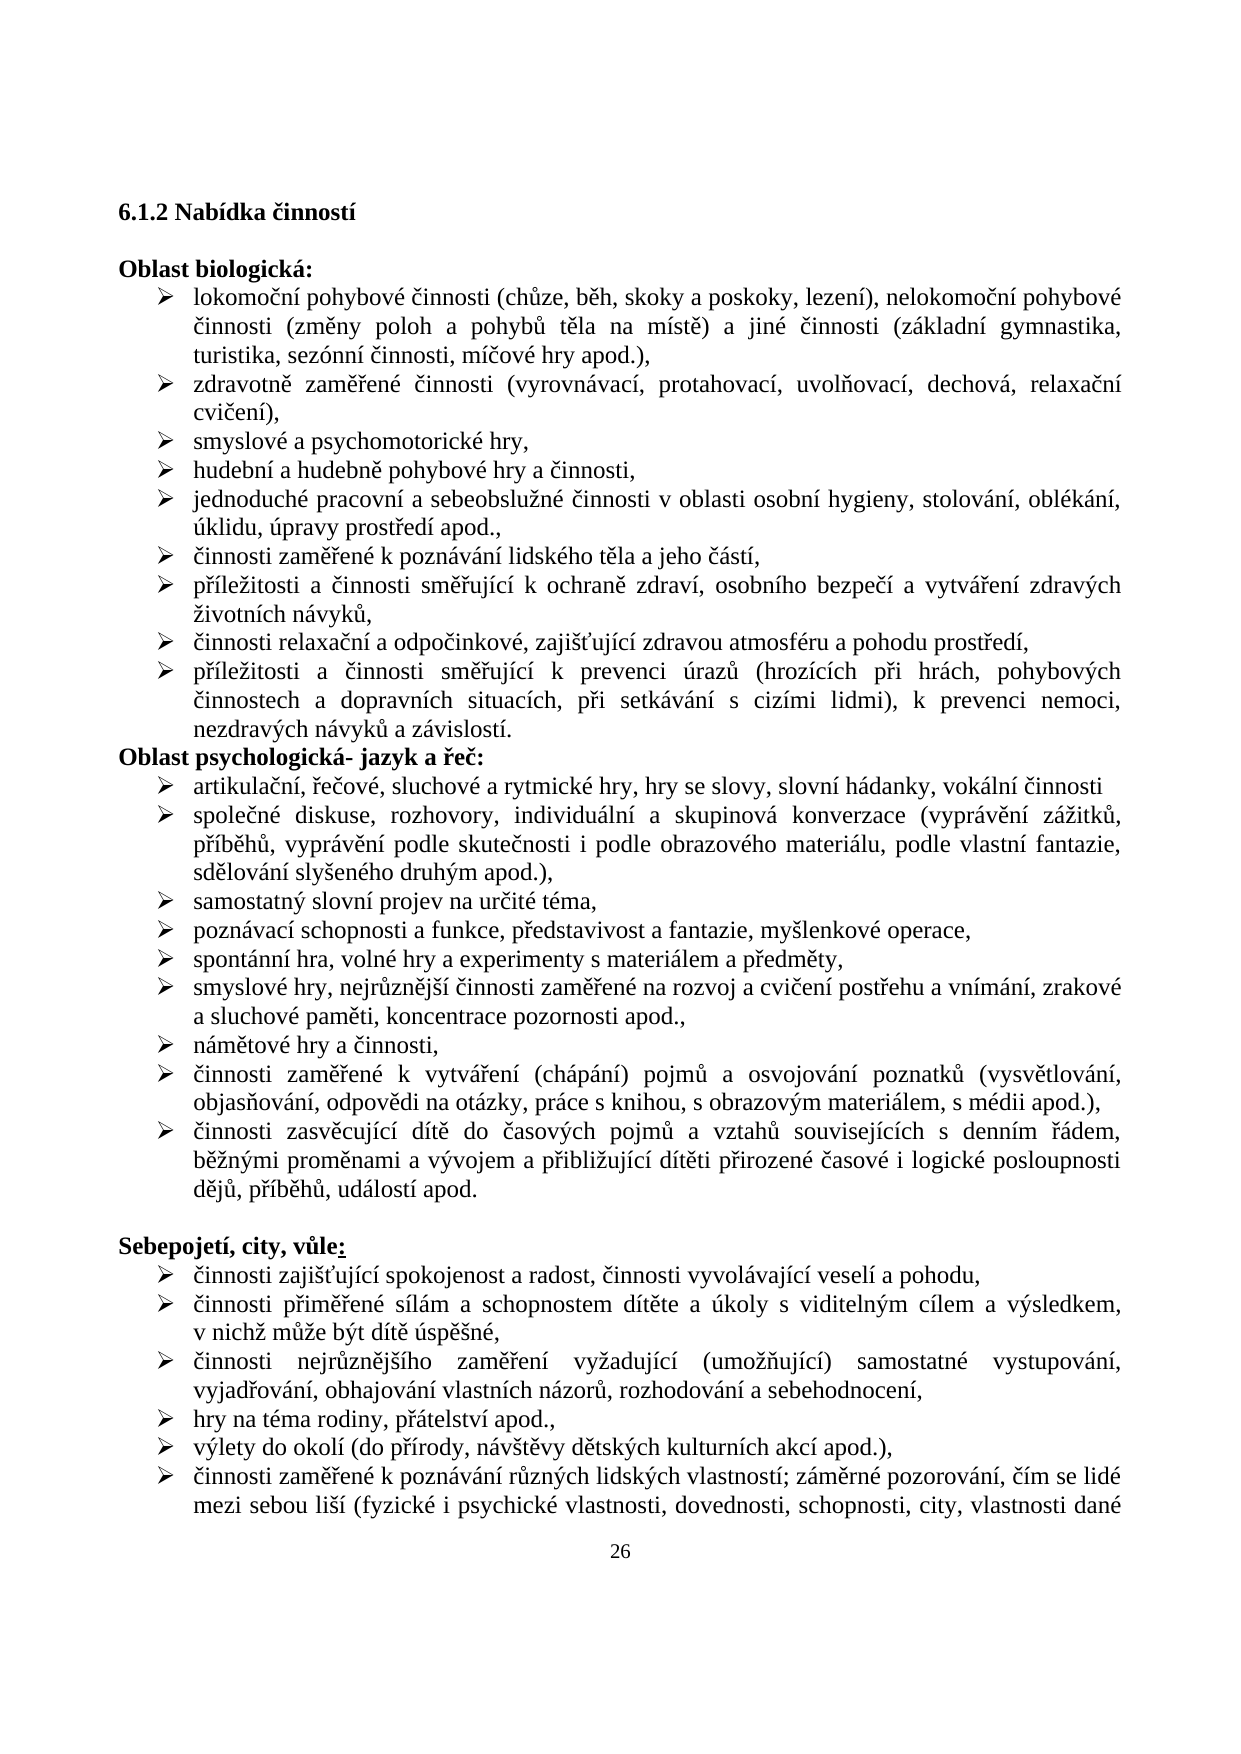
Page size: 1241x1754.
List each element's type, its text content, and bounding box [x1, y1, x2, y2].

list jednoduché pracovní a sebeobslužné činnosti v oblasti osobní hygieny, stolování, oblékání, úklidu, úpravy prostředí apod., [156, 484, 1122, 541]
subtitle 6.1.2 Nabídka činností [118, 197, 1122, 226]
list námětové hry a činnosti, [156, 1030, 1122, 1059]
list činnosti zajišťující spokojenost a radost, činnosti vyvolávající veselí a pohodu, [156, 1260, 1122, 1289]
list činnosti zaměřené k poznávání lidského těla a jeho částí, [156, 541, 1122, 570]
list příležitosti a činnosti směřující k ochraně zdraví, osobního bezpečí a vytváření zdravých životních návyků, [156, 570, 1122, 627]
list příležitosti a činnosti směřující k prevenci úrazů (hrozících při hrách, pohybových činnostech a dopravních situacích, při setkávání s cizími lidmi), k prevenci nemoci, nezdravých návyků a závislostí. [156, 656, 1122, 742]
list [156, 1461, 1122, 1519]
list smyslové hry, nejrůznější činnosti zaměřené na rozvoj a cvičení postřehu a vnímání, zrakové a sluchové paměti, koncentrace pozornosti apod., [156, 972, 1122, 1030]
list činnosti zaměřené k vytváření (chápání) pojmů a osvojování poznatků (vysvětlování, objasňování, odpovědi na otázky, práce s knihou, s obrazovým materiálem, s médii apod.), [156, 1059, 1122, 1116]
list společné diskuse, rozhovory, individuální a skupinová konverzace (vyprávění zážitků, příběhů, vyprávění podle skutečnosti i podle obrazového materiálu, podle vlastní fantazie, sdělování slyšeného druhým apod.), [156, 800, 1122, 886]
list činnosti zasvěcující dítě do časových pojmů a vztahů souvisejících s denním řádem, běžnými proměnami a vývojem a přibližující dítěti přirozené časové i logické posloupnosti dějů, příběhů, událostí apod. [156, 1116, 1122, 1202]
list činnosti relaxační a odpočinkové, zajišťující zdravou atmosféru a pohodu prostředí, [156, 627, 1122, 656]
list činnosti přiměřené sílám a schopnostem dítěte a úkoly s viditelným cílem a výsledkem, v nichž může být dítě úspěšné, [156, 1289, 1122, 1346]
list smyslové a psychomotorické hry, [156, 426, 1122, 455]
list výlety do okolí (do přírody, návštěvy dětských kulturních akcí apod.), [156, 1432, 1122, 1461]
list hry na téma rodiny, přátelství apod., [156, 1404, 1122, 1432]
list samostatný slovní projev na určité téma, [156, 886, 1122, 915]
list činnosti nejrůznějšího zaměření vyžadující (umožňující) samostatné vystupování, vyjadřování, obhajování vlastních názorů, rozhodování a sebehodnocení, [156, 1346, 1122, 1404]
list artikulační, řečové, sluchové a rytmické hry, hry se slovy, slovní hádanky, vokální činnosti [156, 771, 1122, 800]
text Oblast biologická: [118, 254, 1122, 282]
list zdravotně zaměřené činnosti (vyrovnávací, protahovací, uvolňovací, dechová, relaxační cvičení), [156, 369, 1122, 426]
text Oblast psychologická- jazyk a řeč: [118, 742, 1122, 771]
list lokomoční pohybové činnosti (chůze, běh, skoky a poskoky, lezení), nelokomoční pohybové činnosti (změny poloh a pohybů těla na místě) a jiné činnosti (základní gymnastika, turistika, sezónní činnosti, míčové hry apod.), [156, 282, 1122, 369]
list hudební a hudebně pohybové hry a činnosti, [156, 455, 1122, 484]
list poznávací schopnosti a funkce, představivost a fantazie, myšlenkové operace, [156, 915, 1122, 944]
list spontánní hra, volné hry a experimenty s materiálem a předměty, [156, 944, 1122, 972]
text Sebepojetí, city, vůle: [118, 1231, 1122, 1260]
